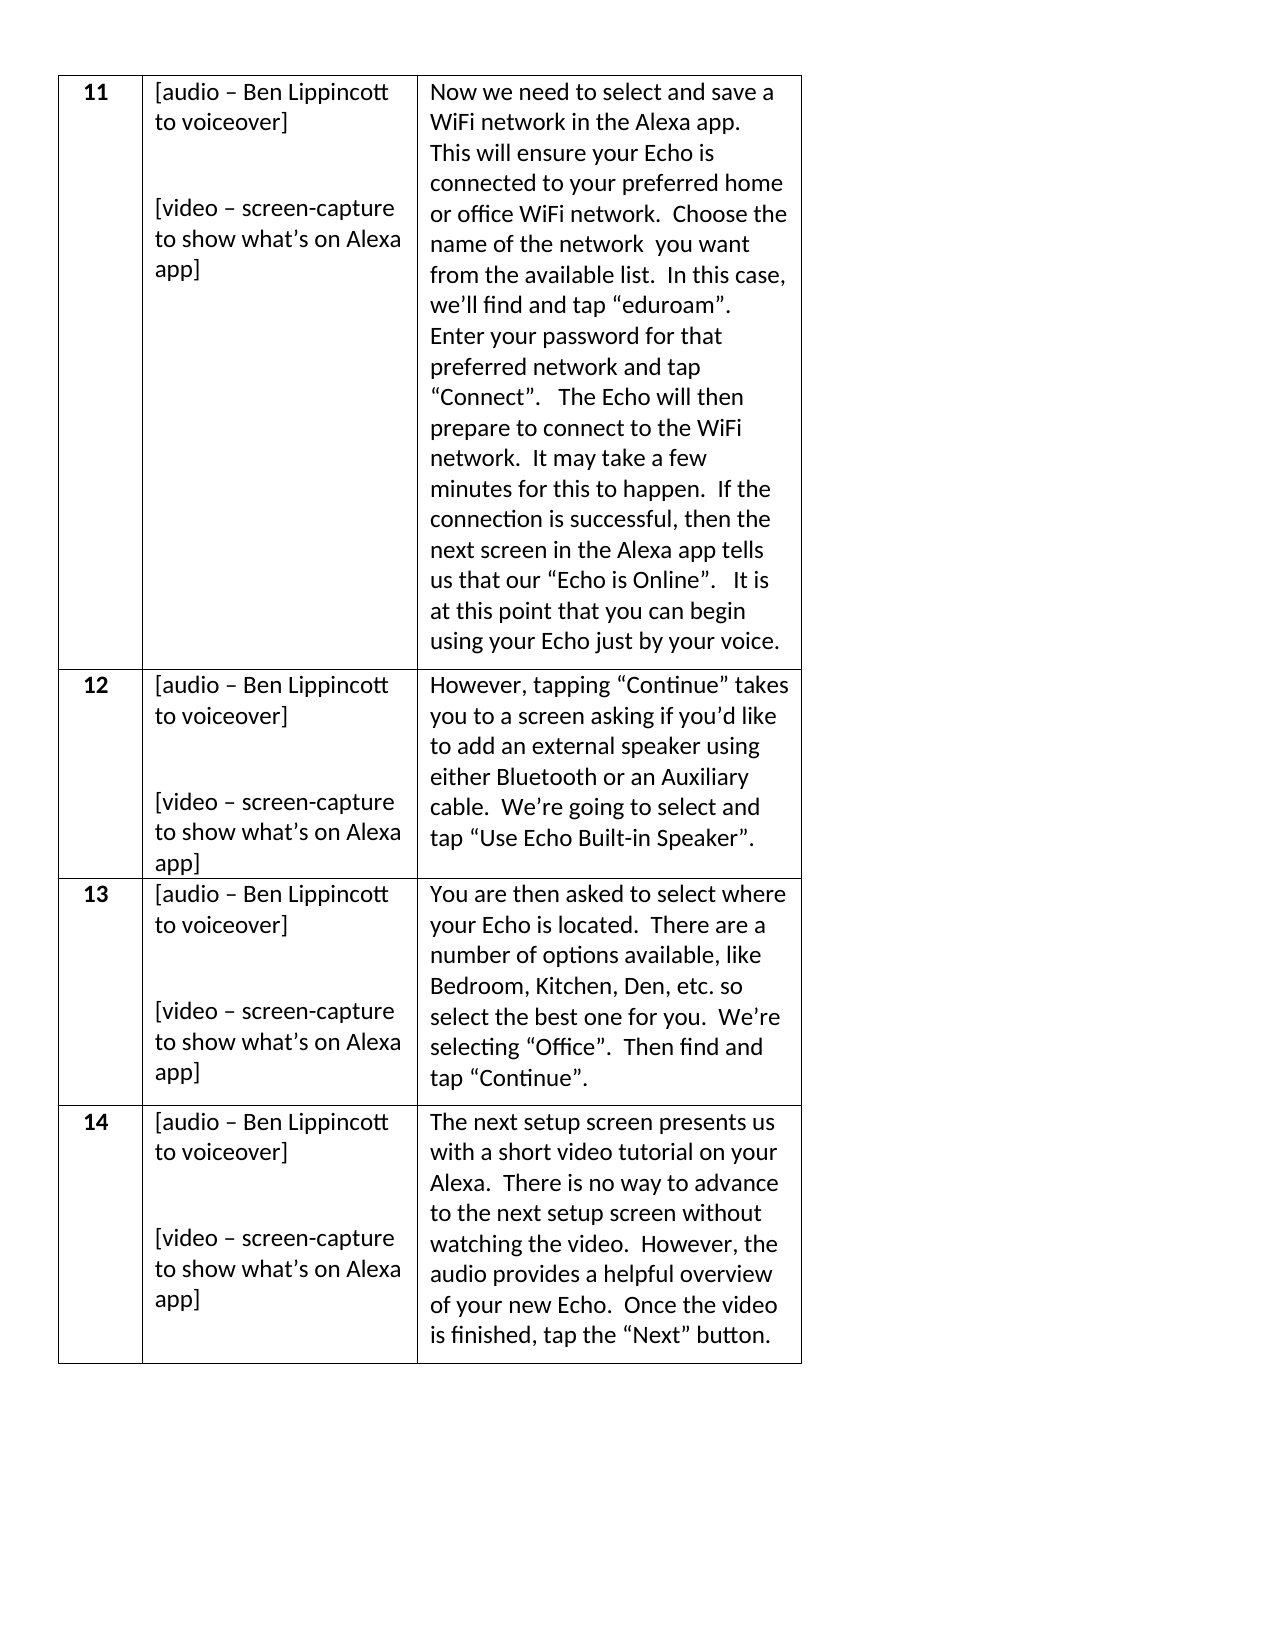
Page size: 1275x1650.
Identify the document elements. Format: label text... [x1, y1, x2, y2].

table_cell [59, 670, 142, 878]
table_cell However, tapping “Continue” takes you to a screen asking if you’d like to add an external speaker using either Bluetooth or an Auxiliary cable. We’re going to select and tap “Use Echo Built-in Speaker”. [418, 670, 801, 878]
table_cell [59, 1106, 142, 1362]
table_cell [59, 879, 142, 1105]
table_cell You are then asked to select where your Echo is located. There are a number of options available, like Bedroom, Kitchen, Den, etc. so select the best one for you. We’re selecting “Office”. Then find and tap “Continue”. [418, 879, 801, 1105]
table_cell [audio – Ben Lippincott to voiceover] [video – screen-capture to show what’s on Alexa app] [143, 670, 417, 878]
table_cell [59, 76, 142, 668]
table_cell [audio – Ben Lippincott to voiceover] [video – screen-capture to show what’s on Alexa app] [143, 879, 417, 1105]
table_cell Now we need to select and save a WiFi network in the Alexa app. This will ensure your Echo is connected to your preferred home or office WiFi network. Choose the name of the network you want from the available list. In this case, we’ll find and tap “eduroam”. Enter your password for that preferred network and tap “Connect”. The Echo will then prepare to connect to the WiFi network. It may take a few minutes for this to happen. If the connection is successful, then the next screen in the Alexa app tells us that our “Echo is Online”. It is at this point that you can begin using your Echo just by your voice. [418, 76, 801, 668]
table_cell The next setup screen presents us with a short video tutorial on your Alexa. There is no way to advance to the next setup screen without watching the video. However, the audio provides a helpful overview of your new Echo. Once the video is finished, tap the “Next” button. [418, 1106, 801, 1362]
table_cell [143, 76, 417, 668]
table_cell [143, 1106, 417, 1362]
